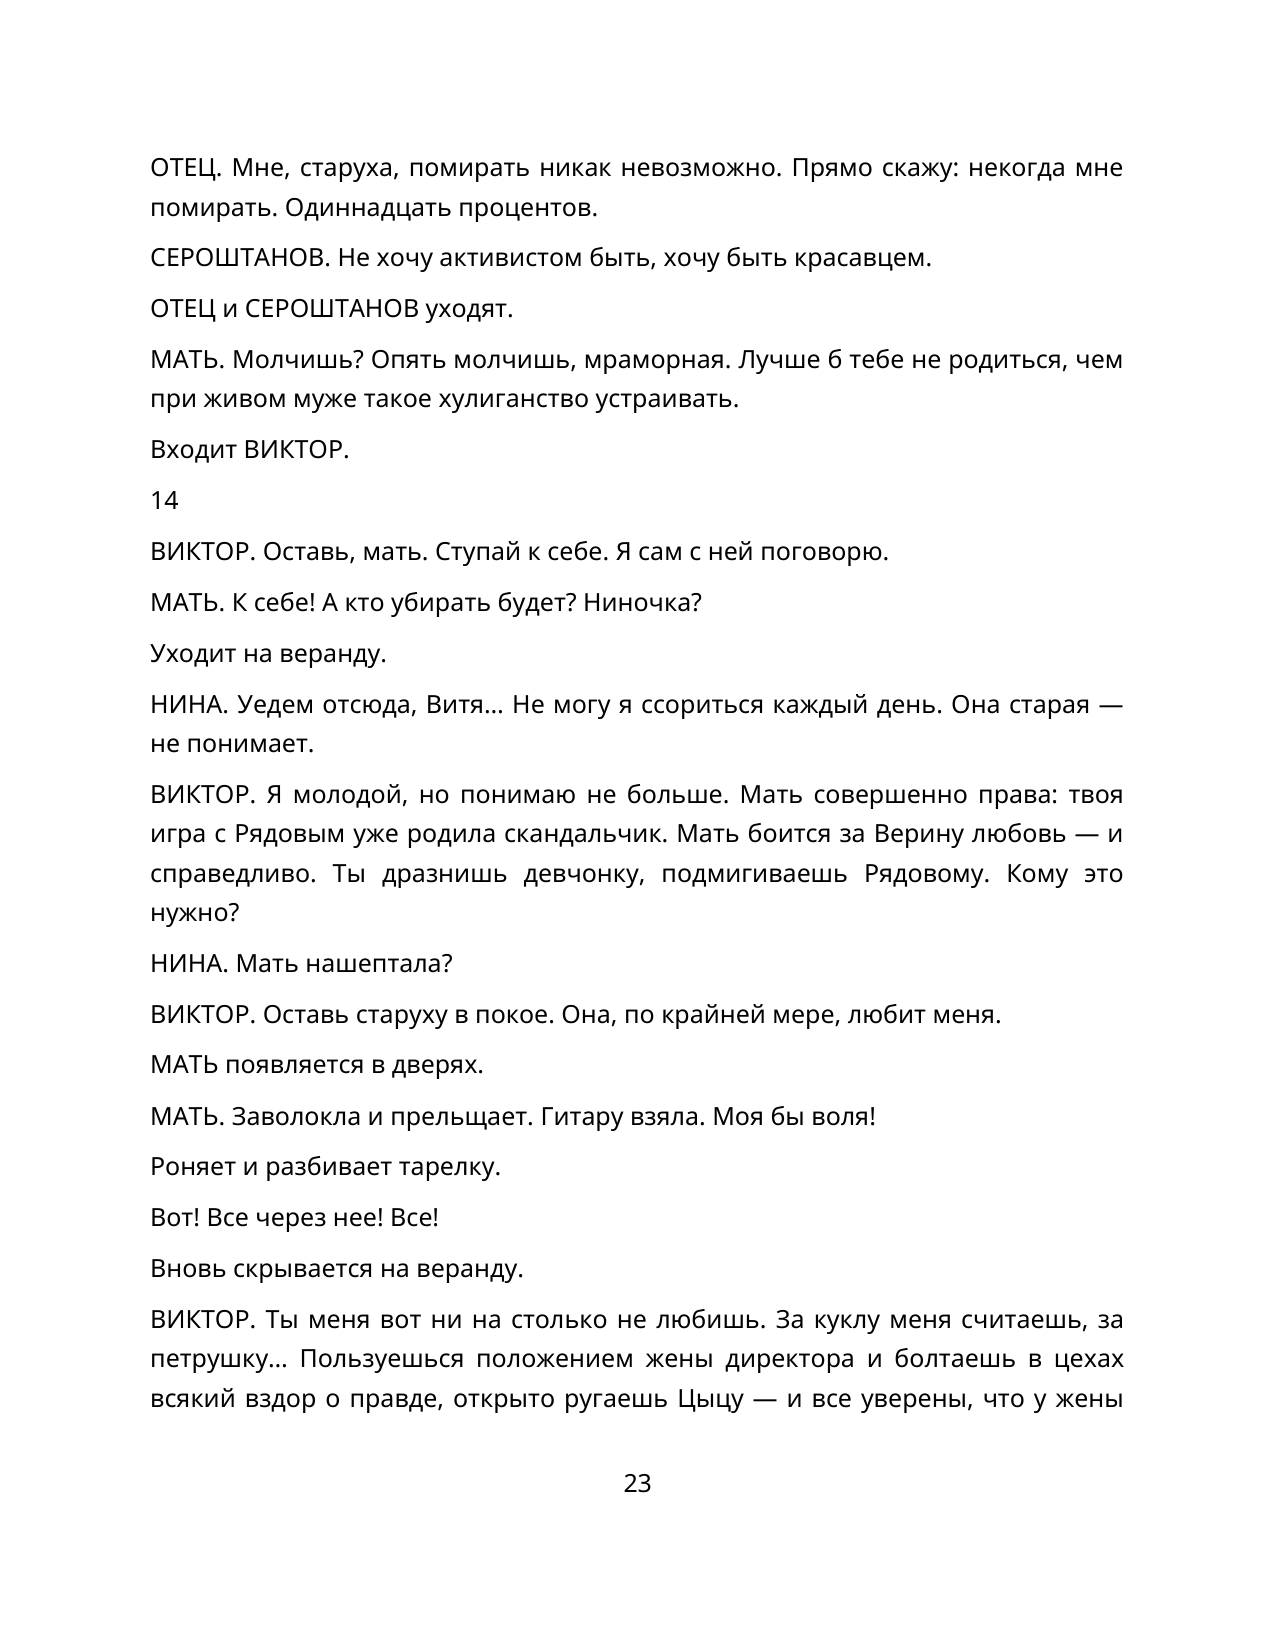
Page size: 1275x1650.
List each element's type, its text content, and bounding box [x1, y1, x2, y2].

text НИНА. Мать нашептала? [150, 945, 1125, 979]
text МАТЬ появляется в дверях. [150, 1047, 1125, 1081]
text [150, 1302, 1125, 1414]
text СЕРОШТАНОВ. Не хочу активистом быть, хочу быть красавцем. [150, 240, 1125, 274]
text Вот! Все через нее! Все! [150, 1200, 1125, 1234]
text МАТЬ. К себе! А кто убирать будет? Ниночка? [150, 585, 1125, 619]
text НИНА. Уедем отсюда, Витя… Не могу я ссориться каждый день. Она старая — не понимает. [150, 687, 1125, 760]
text МАТЬ. Заволокла и прельщает. Гитару взяла. Моя бы воля! [150, 1098, 1125, 1132]
text МАТЬ. Молчишь? Опять молчишь, мраморная. Лучше б тебе не родиться, чем при живом муже такое хулиганство устраивать. [150, 342, 1125, 415]
text 14 [150, 483, 1125, 517]
text ОТЕЦ. Мне, старуха, помирать никак невозможно. Прямо скажу: некогда мне помирать. Одиннадцать процентов. [150, 150, 1125, 223]
text ОТЕЦ и СЕРОШТАНОВ уходят. [150, 291, 1125, 325]
text ВИКТОР. Оставь старуху в покое. Она, по крайней мере, любит меня. [150, 996, 1125, 1030]
text Уходит на веранду. [150, 636, 1125, 670]
text ВИКТОР. Я молодой, но понимаю не больше. Мать совершенно права: твоя игра с Рядовым уже родила скандальчик. Мать боится за Верину любовь — и справедливо. Ты дразнишь девчонку, подмигиваешь Рядовому. Кому это нужно? [150, 777, 1125, 928]
text Роняет и разбивает тарелку. [150, 1149, 1125, 1183]
text ВИКТОР. Оставь, мать. Ступай к себе. Я сам с ней поговорю. [150, 534, 1125, 568]
text Входит ВИКТОР. [150, 432, 1125, 466]
text Вновь скрывается на веранду. [150, 1251, 1125, 1285]
